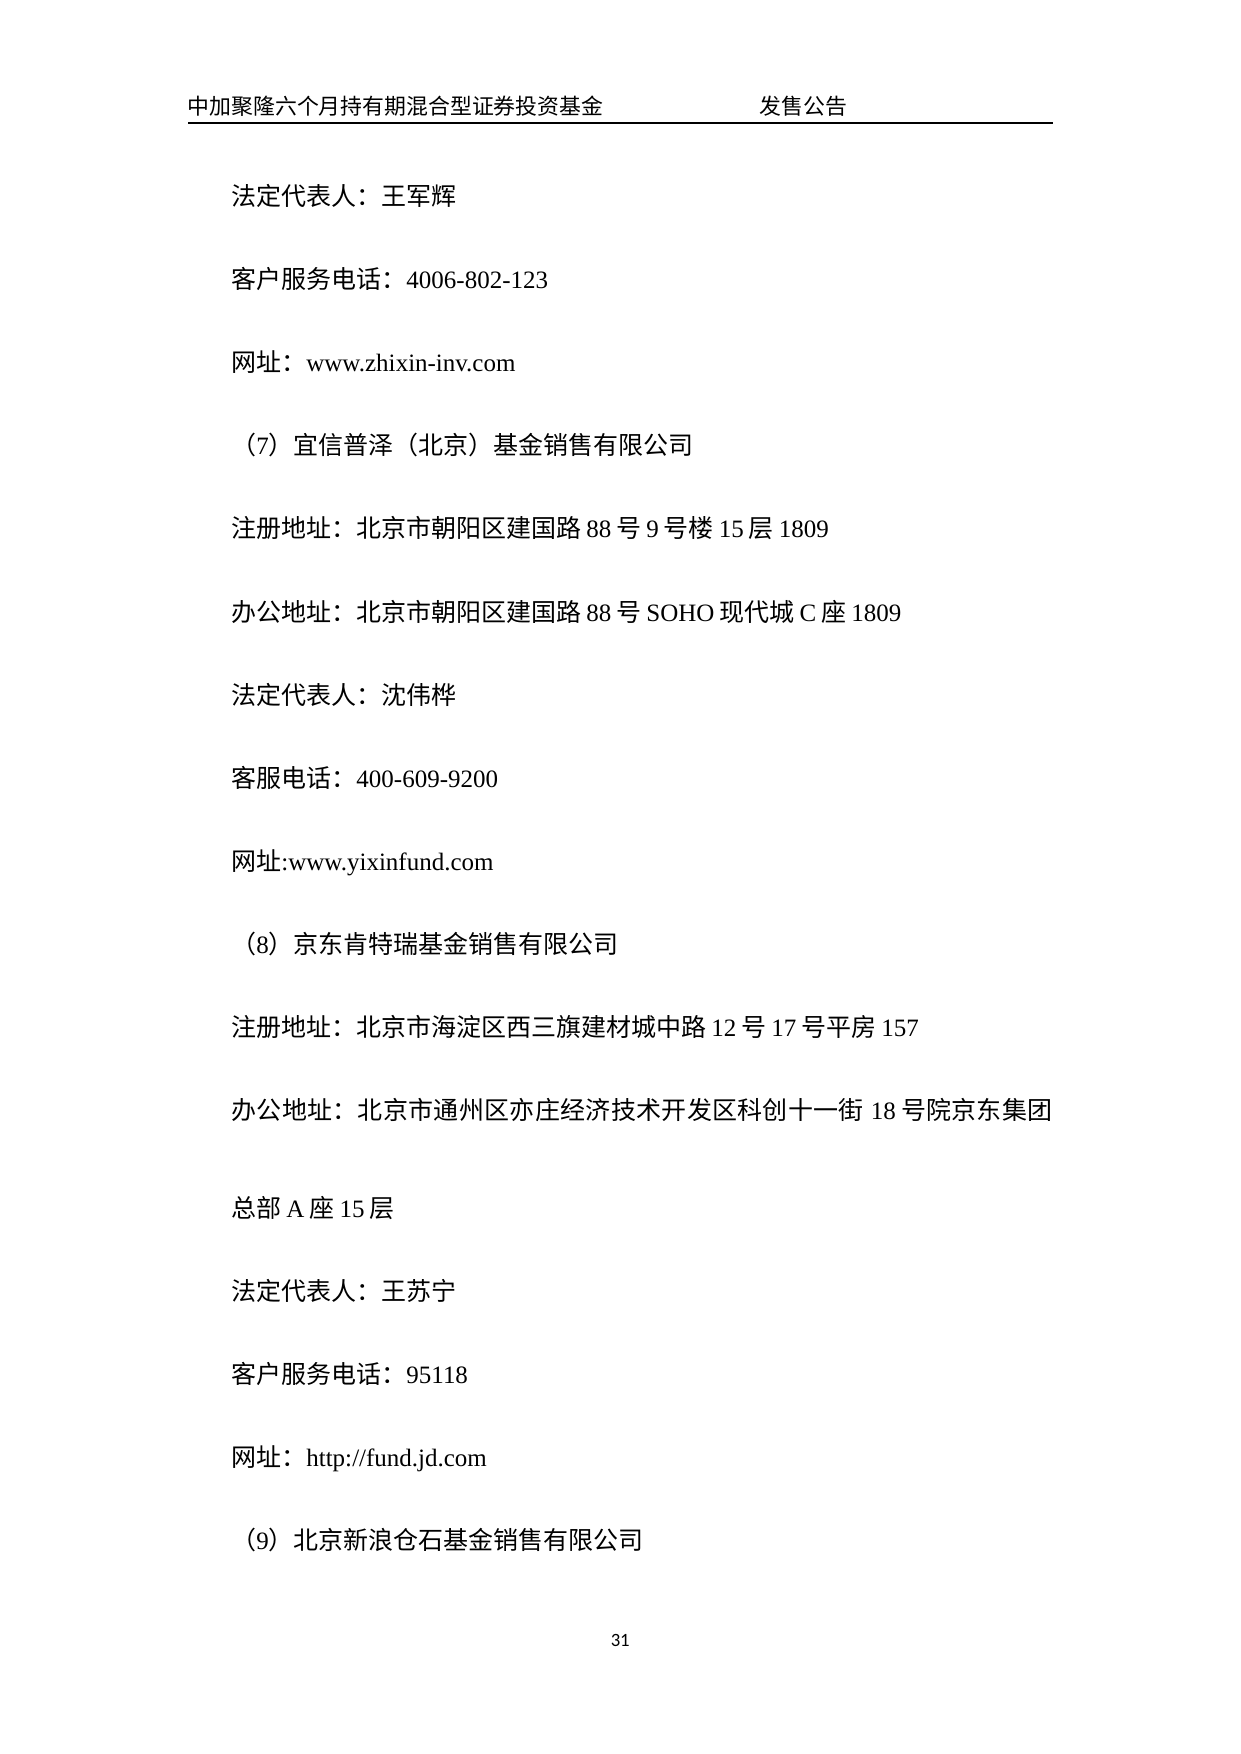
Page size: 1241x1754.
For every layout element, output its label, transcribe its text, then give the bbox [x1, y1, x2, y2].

text 网址：http://fund.jd.com [231, 1423, 1053, 1488]
text （7）宜信普泽（北京）基金销售有限公司 [231, 411, 1053, 476]
text 注册地址：北京市朝阳区建国路88号9号楼15层1809 [231, 494, 1053, 559]
text 客户服务电话：4006-802-123 [231, 245, 1053, 310]
text 法定代表人：王苏宁 [231, 1257, 1053, 1322]
text （9）北京新浪仓石基金销售有限公司 [231, 1506, 1053, 1571]
text （8）京东肯特瑞基金销售有限公司 [231, 910, 1053, 975]
text 网址：www.zhixin-inv.com [231, 328, 1053, 393]
text 客服电话：400-609-9200 [231, 744, 1053, 809]
text 办公地址：北京市通州区亦庄经济技术开发区科创十一街18号院京东集团总部A座15层 [231, 1076, 1053, 1239]
text 法定代表人：王军辉 [231, 162, 1053, 227]
text 法定代表人：沈伟桦 [231, 661, 1053, 726]
text 网址:www.yixinfund.com [231, 827, 1053, 892]
text 客户服务电话：95118 [231, 1340, 1053, 1405]
text 办公地址：北京市朝阳区建国路88号SOHO现代城C座1809 [231, 578, 1053, 643]
text 注册地址：北京市海淀区西三旗建材城中路12号17号平房157 [231, 993, 1053, 1058]
